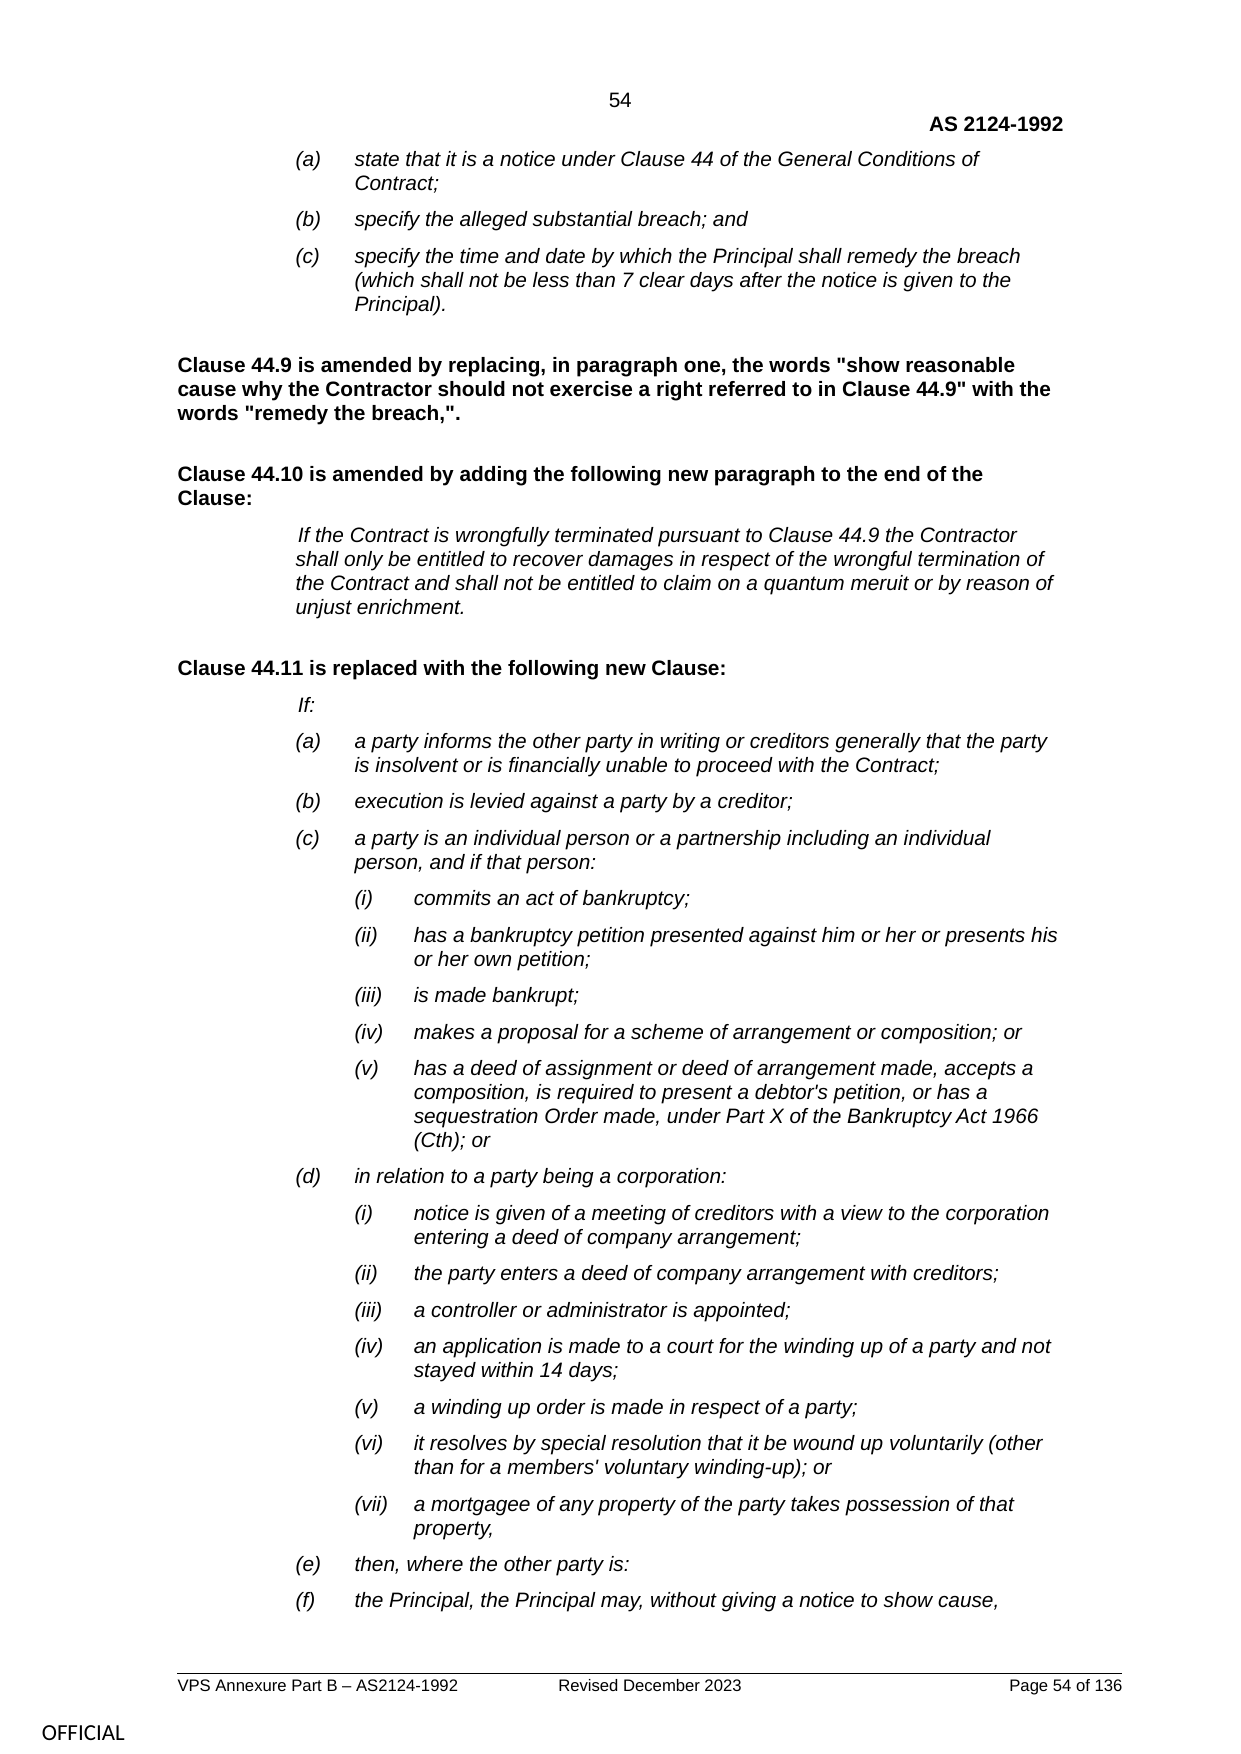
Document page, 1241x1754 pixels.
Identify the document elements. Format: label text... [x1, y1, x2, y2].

text (i) notice is given of a meeting of creditors with a view to the corporation entering a deed of company arrangement; [354, 1201, 1063, 1249]
text If: [295, 692, 1063, 716]
subtitle Clause 44.10 is amended by adding the following new paragraph to the end of the Clause: [177, 462, 1063, 510]
text (iii) is made bankrupt; [354, 983, 1063, 1007]
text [295, 1588, 1063, 1612]
text If the Contract is wrongfully terminated pursuant to Clause 44.9 the Contractor shall only be entitled to recover damages in respect of the wrongful termination of the Contract and shall not be entitled to claim on a quantum meruit or by reason of unjust enrichment. [295, 523, 1063, 618]
text (ii) the party enters a deed of company arrangement with creditors; [354, 1261, 1063, 1285]
text (vii) a mortgagee of any property of the party takes possession of that property, [354, 1491, 1063, 1539]
text (d) in relation to a party being a corporation: [295, 1164, 1063, 1188]
text (v) has a deed of assignment or deed of arrangement made, accepts a composition, is required to present a debtor's petition, or has a sequestration Order made, under Part X of the Bankruptcy Act 1966 (Cth); or [354, 1056, 1063, 1152]
text (i) commits an act of bankruptcy; [354, 886, 1063, 910]
text (b) specify the alleged substantial breach; and [295, 207, 1063, 231]
text (b) execution is levied against a party by a creditor; [295, 789, 1063, 813]
text (a) a party informs the other party in writing or creditors generally that the party is insolvent or is financially unable to proceed with the Contract; [295, 729, 1063, 777]
text (ii) has a bankruptcy petition presented against him or her or presents his or her own petition; [354, 923, 1063, 971]
text (c) specify the time and date by which the Principal shall remedy the breach (which shall not be less than 7 clear days after the notice is given to the Principal). [295, 243, 1063, 315]
subtitle Clause 44.11 is replaced with the following new Clause: [177, 656, 1063, 680]
text (iii) a controller or administrator is appointed; [354, 1298, 1063, 1322]
text (v) a winding up order is made in respect of a party; [354, 1394, 1063, 1418]
text (iv) an application is made to a court for the winding up of a party and not stayed within 14 days; [354, 1334, 1063, 1382]
text (e) then, where the other party is: [295, 1552, 1063, 1576]
text (iv) makes a proposal for a scheme of arrangement or composition; or [354, 1019, 1063, 1043]
subtitle Clause 44.9 is amended by replacing, in paragraph one, the words "show reasonable cause why the Contractor should not exercise a right referred to in Clause 44.9" with the words "remedy the breach,". [177, 353, 1063, 425]
text (c) a party is an individual person or a partnership including an individual person, and if that person: [295, 826, 1063, 874]
text (vi) it resolves by special resolution that it be wound up voluntarily (other than for a members' voluntary winding-up); or [354, 1431, 1063, 1479]
text (a) state that it is a notice under Clause 44 of the General Conditions of Contract; [295, 147, 1063, 194]
